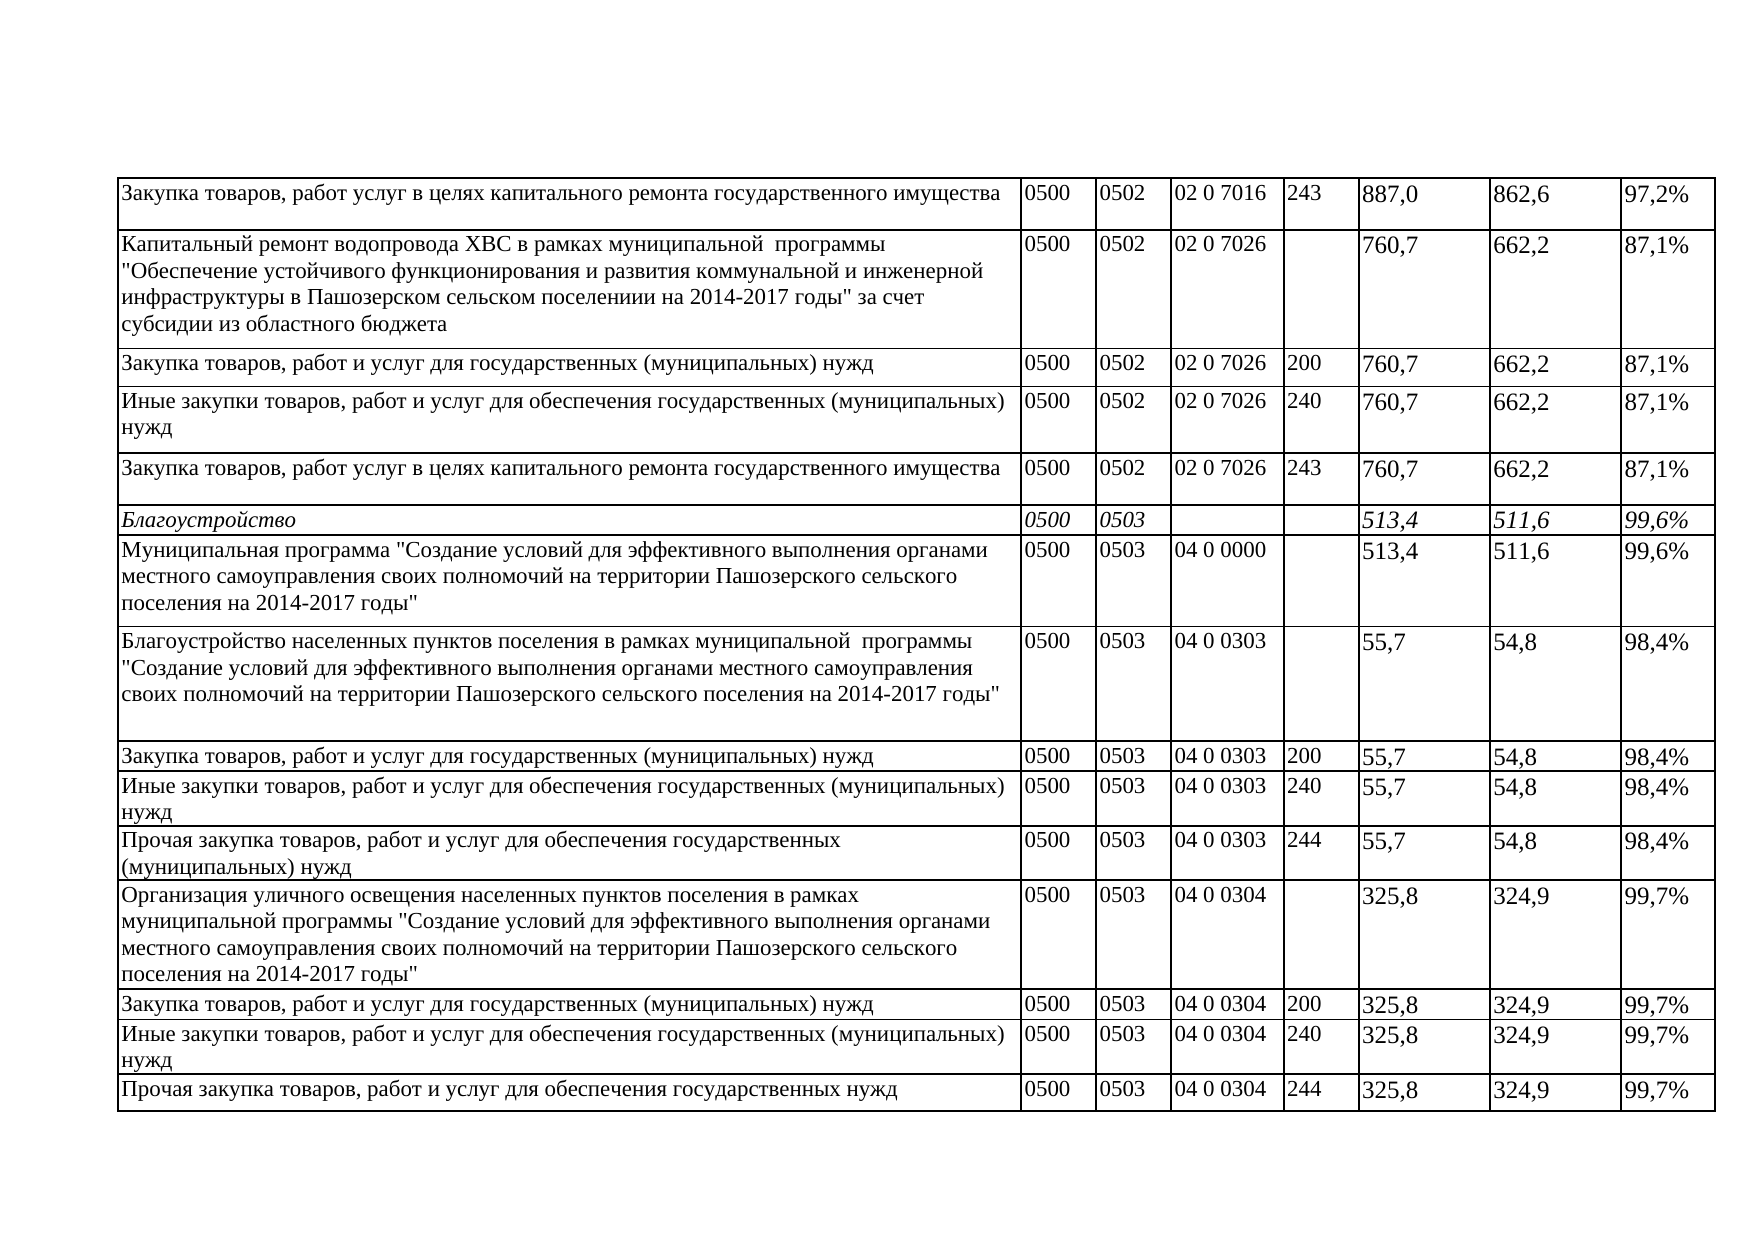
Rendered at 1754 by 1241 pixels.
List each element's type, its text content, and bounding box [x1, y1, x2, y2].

table_cell 0503 [1097, 536, 1170, 626]
table_cell 04 0 0303 [1172, 827, 1283, 879]
table_cell 55,7 [1360, 627, 1489, 740]
table_cell 87,1% [1622, 231, 1714, 347]
table_cell 04 0 0000 [1172, 536, 1283, 626]
table_cell 325,8 [1360, 990, 1489, 1019]
table_cell 55,7 [1360, 742, 1489, 770]
table_cell Закупка товаров, работ и услуг для государственных (муниципальных) нужд [119, 990, 1020, 1019]
table_cell Закупка товаров, работ и услуг для государственных (муниципальных) нужд [119, 349, 1020, 386]
table_cell 87,1% [1622, 349, 1714, 386]
table_cell 0500 [1022, 536, 1095, 626]
table_cell 862,6 [1491, 179, 1620, 229]
table_cell 511,6 [1491, 536, 1620, 626]
table_cell 0500 [1022, 454, 1095, 504]
table_cell Иные закупки товаров, работ и услуг для обеспечения государственных (муниципальных) нужд [119, 1020, 1020, 1073]
table_cell 0500 [1022, 231, 1095, 347]
table_cell 244 [1285, 1075, 1358, 1110]
table_cell 87,1% [1622, 454, 1714, 504]
table_cell 0502 [1097, 387, 1170, 452]
table_cell 513,4 [1360, 536, 1489, 626]
table_cell 0503 [1097, 1075, 1170, 1110]
table_cell 0500 [1022, 627, 1095, 740]
table_cell 54,8 [1491, 742, 1620, 770]
table_cell 87,1% [1622, 387, 1714, 452]
table_cell 0503 [1097, 742, 1170, 770]
table_cell 98,4% [1622, 742, 1714, 770]
table_cell 04 0 0304 [1172, 1020, 1283, 1073]
table_cell 0500 [1022, 506, 1095, 534]
table_cell 760,7 [1360, 349, 1489, 386]
table_cell [1285, 627, 1358, 740]
table_cell 99,6% [1622, 506, 1714, 534]
table_cell 0503 [1097, 1020, 1170, 1073]
table_cell 55,7 [1360, 827, 1489, 879]
table_cell 98,4% [1622, 827, 1714, 879]
table_cell 760,7 [1360, 387, 1489, 452]
table_cell 325,8 [1360, 1075, 1489, 1110]
table_cell 54,8 [1491, 627, 1620, 740]
table_cell 200 [1285, 742, 1358, 770]
table_cell 662,2 [1491, 349, 1620, 386]
table_cell 04 0 0304 [1172, 1075, 1283, 1110]
table_cell 240 [1285, 772, 1358, 825]
table_cell 243 [1285, 179, 1358, 229]
table_cell 0500 [1022, 990, 1095, 1019]
table_cell [1285, 881, 1358, 988]
table_cell 0502 [1097, 349, 1170, 386]
table_cell 02 0 7026 [1172, 231, 1283, 347]
table_cell 02 0 7016 [1172, 179, 1283, 229]
table_cell [1172, 506, 1283, 534]
table_cell 0503 [1097, 772, 1170, 825]
table_cell 04 0 0303 [1172, 627, 1283, 740]
table_cell 324,9 [1491, 881, 1620, 988]
table_cell 0500 [1022, 179, 1095, 229]
table_cell 240 [1285, 387, 1358, 452]
table_cell Закупка товаров, работ и услуг для государственных (муниципальных) нужд [119, 742, 1020, 770]
table_cell [1285, 536, 1358, 626]
table_cell 0500 [1022, 742, 1095, 770]
table_cell 04 0 0304 [1172, 881, 1283, 988]
table_cell 662,2 [1491, 231, 1620, 347]
table_cell 98,4% [1622, 772, 1714, 825]
table_cell Иные закупки товаров, работ и услуг для обеспечения государственных (муниципальных) нужд [119, 772, 1020, 825]
table_cell Организация уличного освещения населенных пунктов поселения в рамках муниципальной программы "Создание условий для эффективного выполнения органами местного самоуправления своих полномочий на территории Пашозерского сельского поселения на 2014-2017 годы" [119, 881, 1020, 988]
table_cell 0503 [1097, 881, 1170, 988]
table_cell 02 0 7026 [1172, 387, 1283, 452]
table_cell 662,2 [1491, 454, 1620, 504]
table_cell 0502 [1097, 179, 1170, 229]
table_cell 887,0 [1360, 179, 1489, 229]
table_cell Муниципальная программа "Создание условий для эффективного выполнения органами местного самоуправления своих полномочий на территории Пашозерского сельского поселения на 2014-2017 годы" [119, 536, 1020, 626]
table_cell 0500 [1022, 827, 1095, 879]
table_cell 02 0 7026 [1172, 454, 1283, 504]
table_cell Прочая закупка товаров, работ и услуг для обеспечения государственных (муниципальных) нужд [119, 827, 1020, 879]
table_cell 200 [1285, 349, 1358, 386]
table_cell Прочая закупка товаров, работ и услуг для обеспечения государственных нужд [119, 1075, 1020, 1110]
table_cell Закупка товаров, работ услуг в целях капитального ремонта государственного имущества [119, 454, 1020, 504]
table_cell 55,7 [1360, 772, 1489, 825]
table_cell 240 [1285, 1020, 1358, 1073]
table_cell 244 [1285, 827, 1358, 879]
table_cell 54,8 [1491, 827, 1620, 879]
table_cell [1285, 506, 1358, 534]
table_cell [1285, 231, 1358, 347]
table_cell Благоустройство населенных пунктов поселения в рамках муниципальной программы "Создание условий для эффективного выполнения органами местного самоуправления своих полномочий на территории Пашозерского сельского поселения на 2014-2017 годы" [119, 627, 1020, 740]
table_cell 99,7% [1622, 1075, 1714, 1110]
table_cell 99,6% [1622, 536, 1714, 626]
table_cell 0503 [1097, 627, 1170, 740]
table_cell Благоустройство [119, 506, 1020, 534]
table_cell 0500 [1022, 772, 1095, 825]
table_cell 0503 [1097, 827, 1170, 879]
table_cell 0500 [1022, 881, 1095, 988]
table_cell 760,7 [1360, 454, 1489, 504]
table_cell 0500 [1022, 1020, 1095, 1073]
table_cell 325,8 [1360, 881, 1489, 988]
table_cell 04 0 0303 [1172, 772, 1283, 825]
table_cell 662,2 [1491, 387, 1620, 452]
table_cell 54,8 [1491, 772, 1620, 825]
table_cell 99,7% [1622, 1020, 1714, 1073]
table_cell 99,7% [1622, 881, 1714, 988]
table_cell 99,7% [1622, 990, 1714, 1019]
table_cell Иные закупки товаров, работ и услуг для обеспечения государственных (муниципальных) нужд [119, 387, 1020, 452]
table_cell 0503 [1097, 506, 1170, 534]
table_cell 243 [1285, 454, 1358, 504]
table_cell 0500 [1022, 1075, 1095, 1110]
table_cell 04 0 0304 [1172, 990, 1283, 1019]
table_cell 200 [1285, 990, 1358, 1019]
table_cell 04 0 0303 [1172, 742, 1283, 770]
table_cell 0500 [1022, 387, 1095, 452]
table_cell Капитальный ремонт водопровода ХВС в рамках муниципальной программы "Обеспечение устойчивого функционирования и развития коммунальной и инженерной инфраструктуры в Пашозерском сельском поселениии на 2014-2017 годы" за счет субсидии из областного бюджета [119, 231, 1020, 347]
table_cell 98,4% [1622, 627, 1714, 740]
table_cell 511,6 [1491, 506, 1620, 534]
table_cell 02 0 7026 [1172, 349, 1283, 386]
table_cell 324,9 [1491, 990, 1620, 1019]
table_cell 325,8 [1360, 1020, 1489, 1073]
table_cell Закупка товаров, работ услуг в целях капитального ремонта государственного имущества [119, 179, 1020, 229]
table_cell 0503 [1097, 990, 1170, 1019]
table_cell 513,4 [1360, 506, 1489, 534]
table_cell 0502 [1097, 454, 1170, 504]
table_cell 324,9 [1491, 1020, 1620, 1073]
table_cell 324,9 [1491, 1075, 1620, 1110]
table_cell 760,7 [1360, 231, 1489, 347]
table_cell 0502 [1097, 231, 1170, 347]
table_cell 0500 [1022, 349, 1095, 386]
table_cell 97,2% [1622, 179, 1714, 229]
